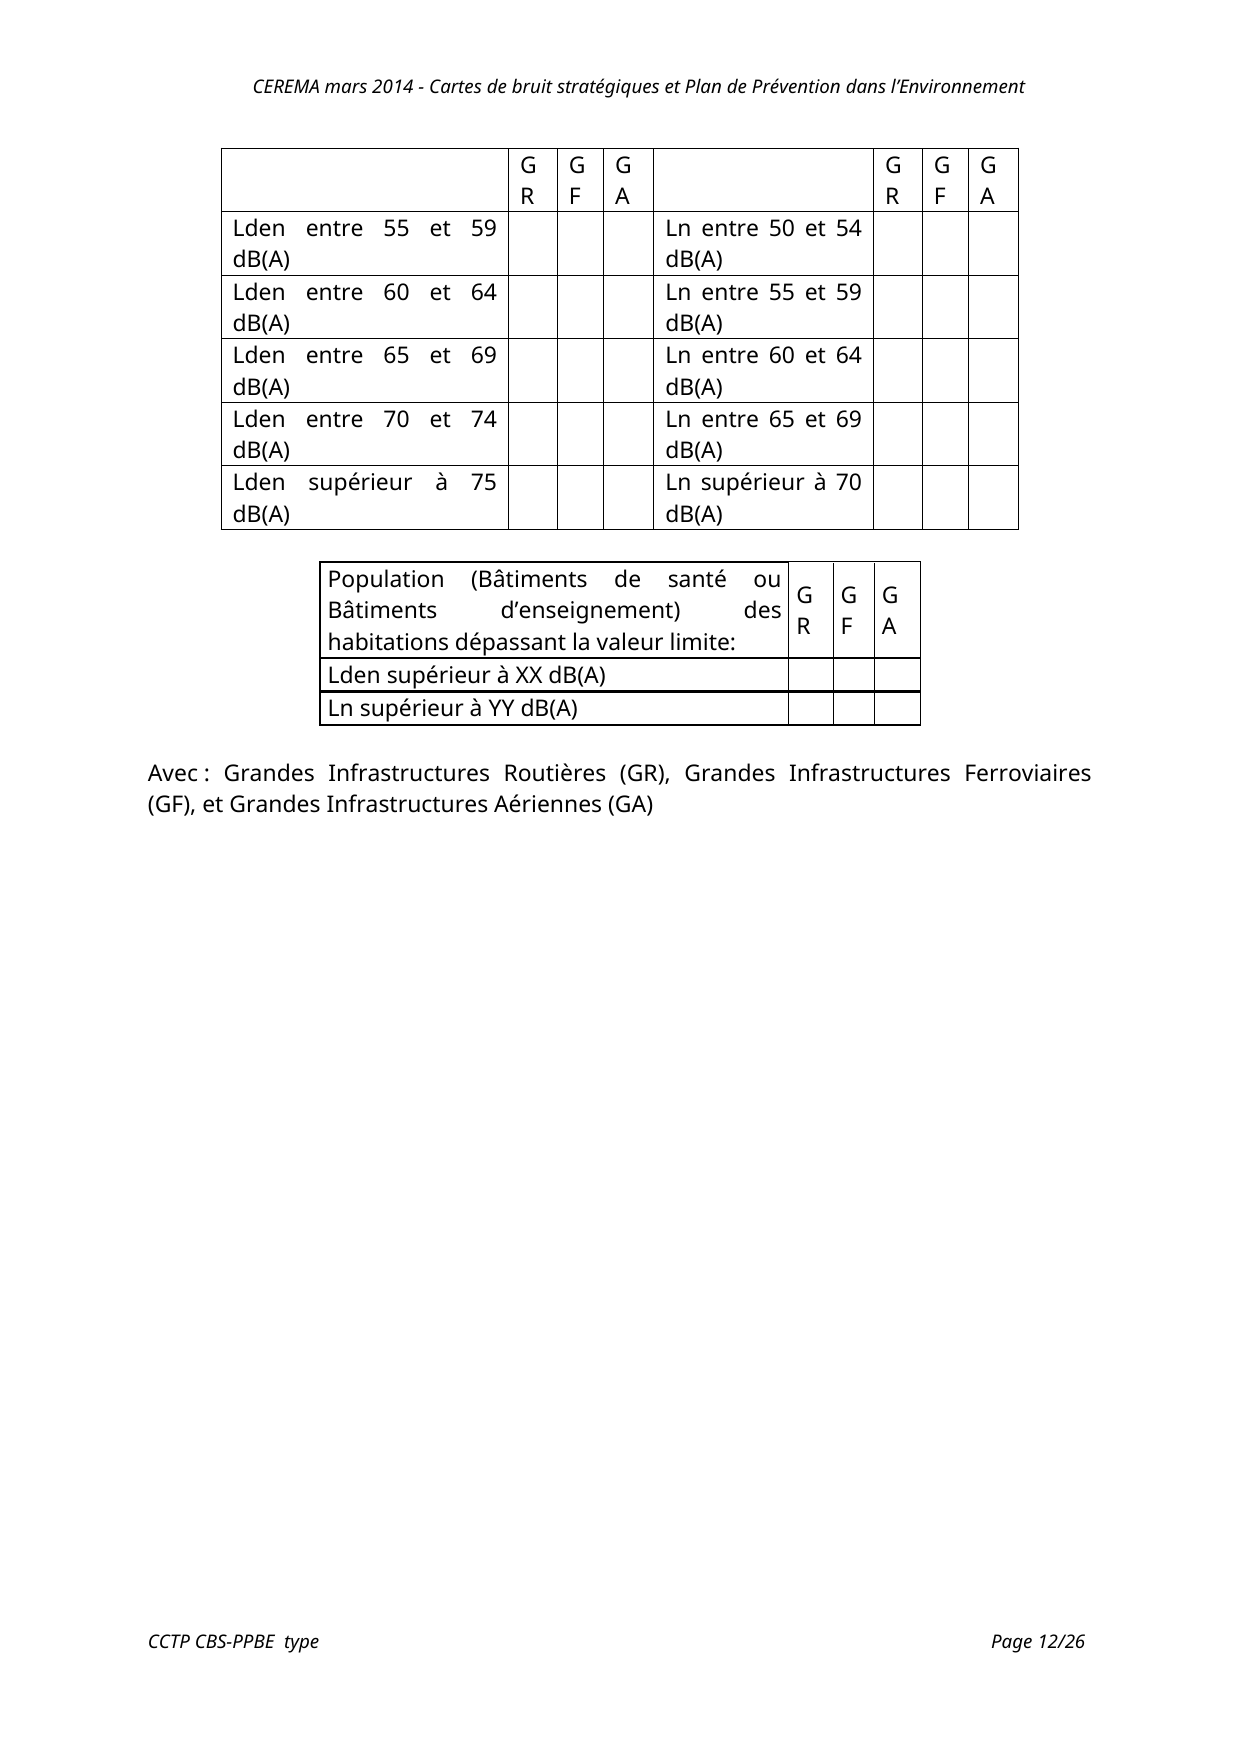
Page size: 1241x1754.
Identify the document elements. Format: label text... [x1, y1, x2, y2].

table_cell Ln supérieur à 70 dB(A) [654, 466, 873, 529]
table_cell [558, 276, 603, 338]
table_cell Ln entre 55 et 59 dB(A) [654, 276, 873, 338]
table_cell [509, 212, 557, 275]
table_cell [923, 276, 968, 338]
table_cell GR [874, 149, 922, 211]
table_header GF [833, 562, 874, 657]
table_cell [874, 212, 922, 275]
table_cell [875, 659, 920, 690]
table_cell [969, 466, 1018, 529]
table_cell [834, 693, 874, 724]
table_cell [558, 212, 603, 275]
table_cell Lden supérieur à XX dB(A) [321, 659, 788, 690]
text Avec : Grandes Infrastructures Routières (GR), Grandes Infrastructures Ferroviaires (GF), et Grandes Infrastructures Aériennes (GA) [148, 757, 1093, 819]
table_cell Lden entre 65 et 69 dB(A) [222, 339, 508, 402]
table_cell [834, 659, 874, 690]
table_cell [558, 339, 603, 402]
table_cell [923, 466, 968, 529]
table_cell GF [923, 149, 968, 211]
table_cell Lden supérieur à 75 dB(A) [222, 466, 508, 529]
table_header GR [789, 562, 833, 657]
table_cell [923, 339, 968, 402]
table_cell [875, 693, 920, 724]
table_cell [923, 403, 968, 465]
table_header Population (Bâtiments de santé ou Bâtiments d’enseignement) des habitations dépassant la valeur limite: [321, 563, 788, 657]
table_cell GR [509, 149, 557, 211]
table_cell Lden entre 60 et 64 dB(A) [222, 276, 508, 338]
table_cell [604, 403, 653, 465]
table_cell [789, 693, 833, 724]
table_cell Lden entre 55 et 59 dB(A) [222, 212, 508, 275]
table_cell Ln entre 65 et 69 dB(A) [654, 403, 873, 465]
table_cell [969, 339, 1018, 402]
table_cell [604, 212, 653, 275]
table_cell [874, 403, 922, 465]
table_cell [923, 212, 968, 275]
table_cell Ln entre 50 et 54 dB(A) [654, 212, 873, 275]
table_cell [969, 212, 1018, 275]
table_cell Ln supérieur à YY dB(A) [321, 693, 788, 724]
table_header GA [874, 562, 920, 657]
table_cell [509, 403, 557, 465]
table_cell [969, 403, 1018, 465]
table_cell [558, 403, 603, 465]
table_cell [874, 339, 922, 402]
table_cell Lden entre 70 et 74 dB(A) [222, 403, 508, 465]
table_cell [789, 659, 833, 690]
table_cell GA [604, 149, 653, 211]
table_cell [654, 149, 873, 211]
table_cell [604, 276, 653, 338]
table_cell [222, 149, 508, 211]
table_cell [509, 276, 557, 338]
table_cell GF [558, 149, 603, 211]
table_cell Ln entre 60 et 64 dB(A) [654, 339, 873, 402]
table_cell [874, 466, 922, 529]
table_cell [509, 339, 557, 402]
table_cell GA [969, 149, 1018, 211]
table_cell [558, 466, 603, 529]
table_cell [604, 466, 653, 529]
table_cell [509, 466, 557, 529]
table_cell [874, 276, 922, 338]
table_cell [604, 339, 653, 402]
table_cell [969, 276, 1018, 338]
